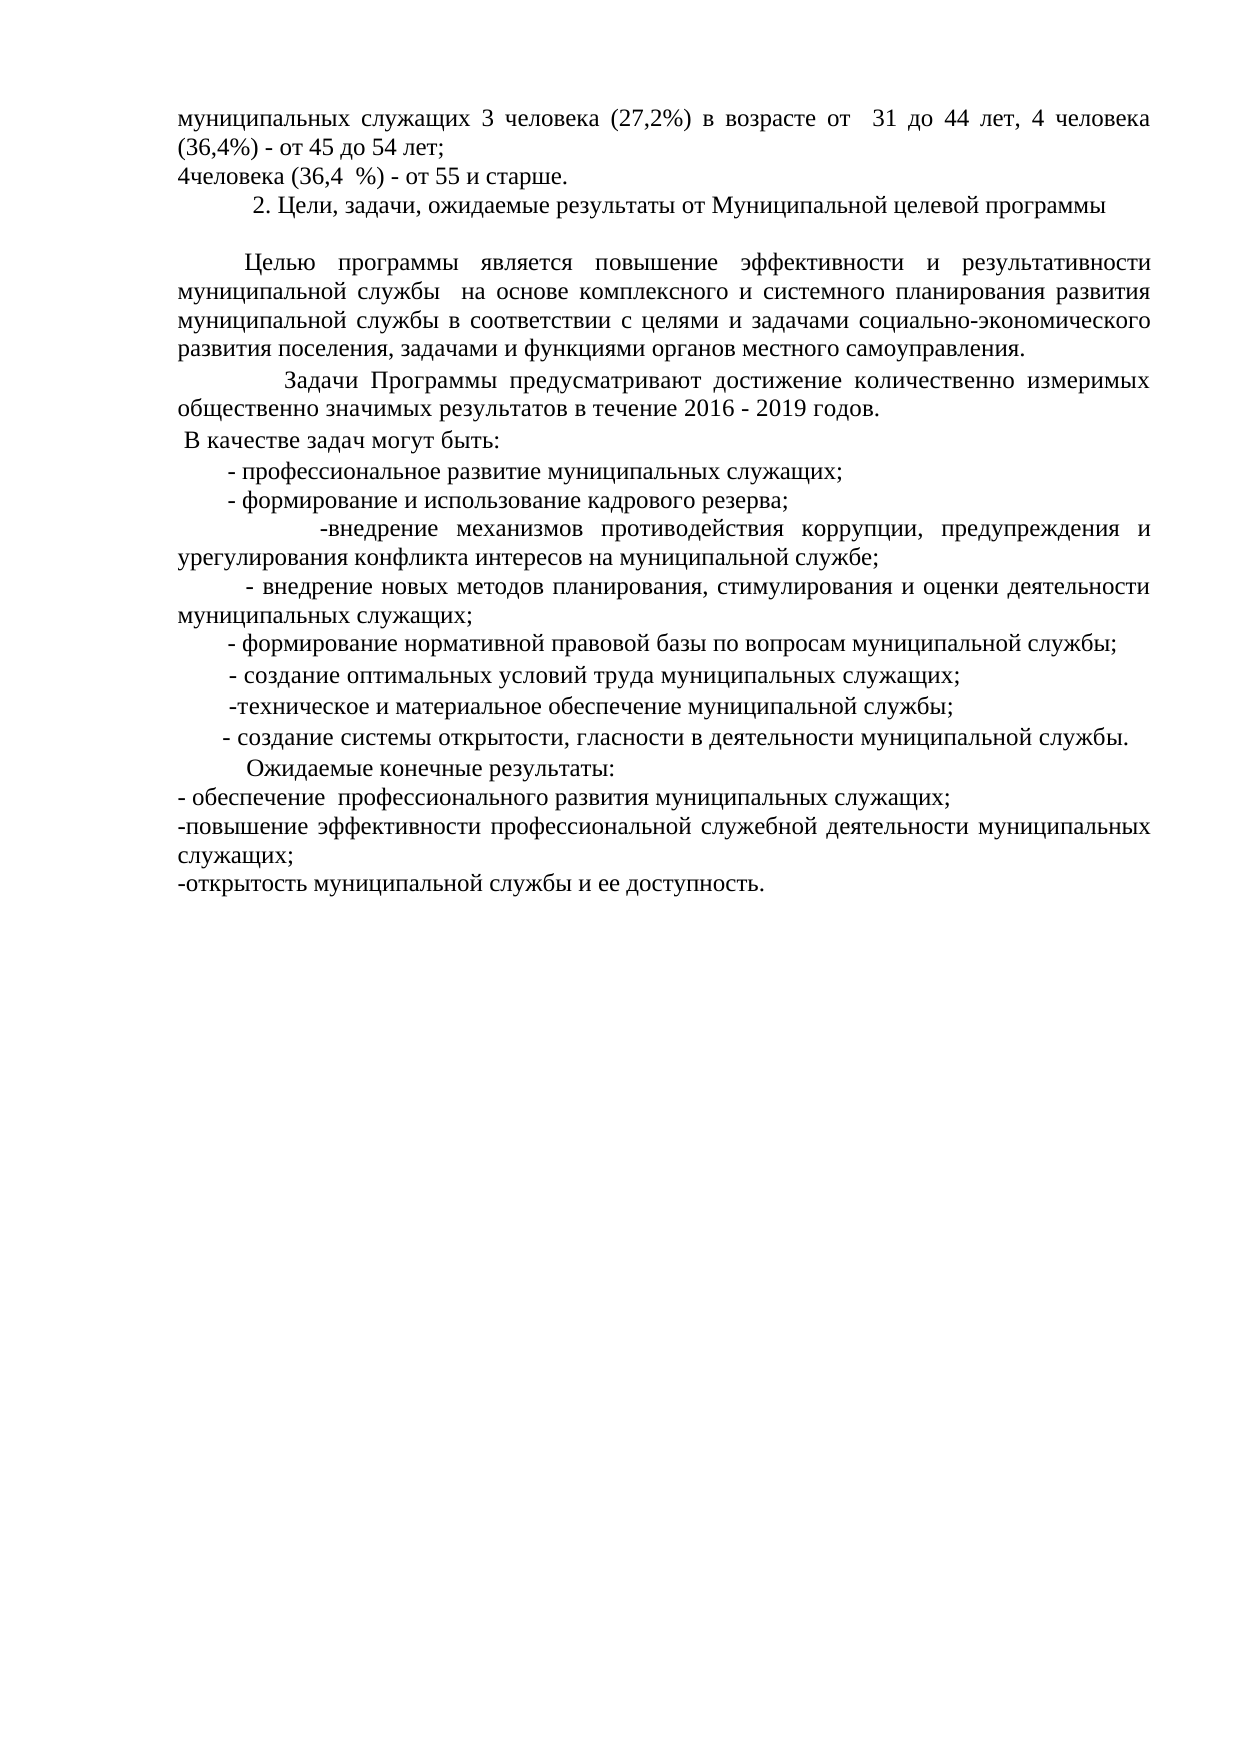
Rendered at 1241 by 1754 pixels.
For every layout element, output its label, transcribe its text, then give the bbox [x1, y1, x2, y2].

text - создание системы открытости, гласности в деятельности муниципальной службы. [177, 722, 1152, 751]
text Целью программы является повышение эффективности и результативности муниципальной службы на основе комплексного и системного планирования развития муниципальной службы в соответствии с целями и задачами социально-экономического развития поселения, задачами и функциями органов местного самоуправления. [177, 247, 1152, 362]
text -повышение эффективности профессиональной служебной деятельности муниципальных служащих; [177, 811, 1152, 868]
text - формирование и использование кадрового резерва; [177, 485, 1152, 513]
text - внедрение новых методов планирования, стимулирования и оценки деятельности муниципальных служащих; [177, 571, 1152, 628]
text - создание оптимальных условий труда муниципальных служащих; [177, 660, 1152, 688]
text - обеспечение профессионального развития муниципальных служащих; [177, 782, 1152, 811]
text -открытость муниципальной службы и ее доступность. [177, 868, 1152, 897]
text - профессиональное развитие муниципальных служащих; [177, 456, 1152, 485]
text 2. Цели, задачи, ожидаемые результаты от Муниципальной целевой программы [177, 190, 1152, 218]
text 4человека (36,4 %) - от 55 и старше. [177, 161, 1152, 190]
text Задачи Программы предусматривают достижение количественно измеримых общественно значимых результатов в течение 2016 - 2019 годов. [177, 365, 1152, 422]
text Ожидаемые конечные результаты: [177, 753, 1152, 782]
text -внедрение механизмов противодействия коррупции, предупреждения и урегулирования конфликта интересов на муниципальной службе; [177, 513, 1152, 571]
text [177, 103, 1152, 161]
text -техническое и материальное обеспечение муниципальной службы; [177, 691, 1152, 720]
text В качестве задач могут быть: [177, 425, 1152, 453]
text - формирование нормативной правовой базы по вопросам муниципальной службы; [177, 628, 1152, 657]
